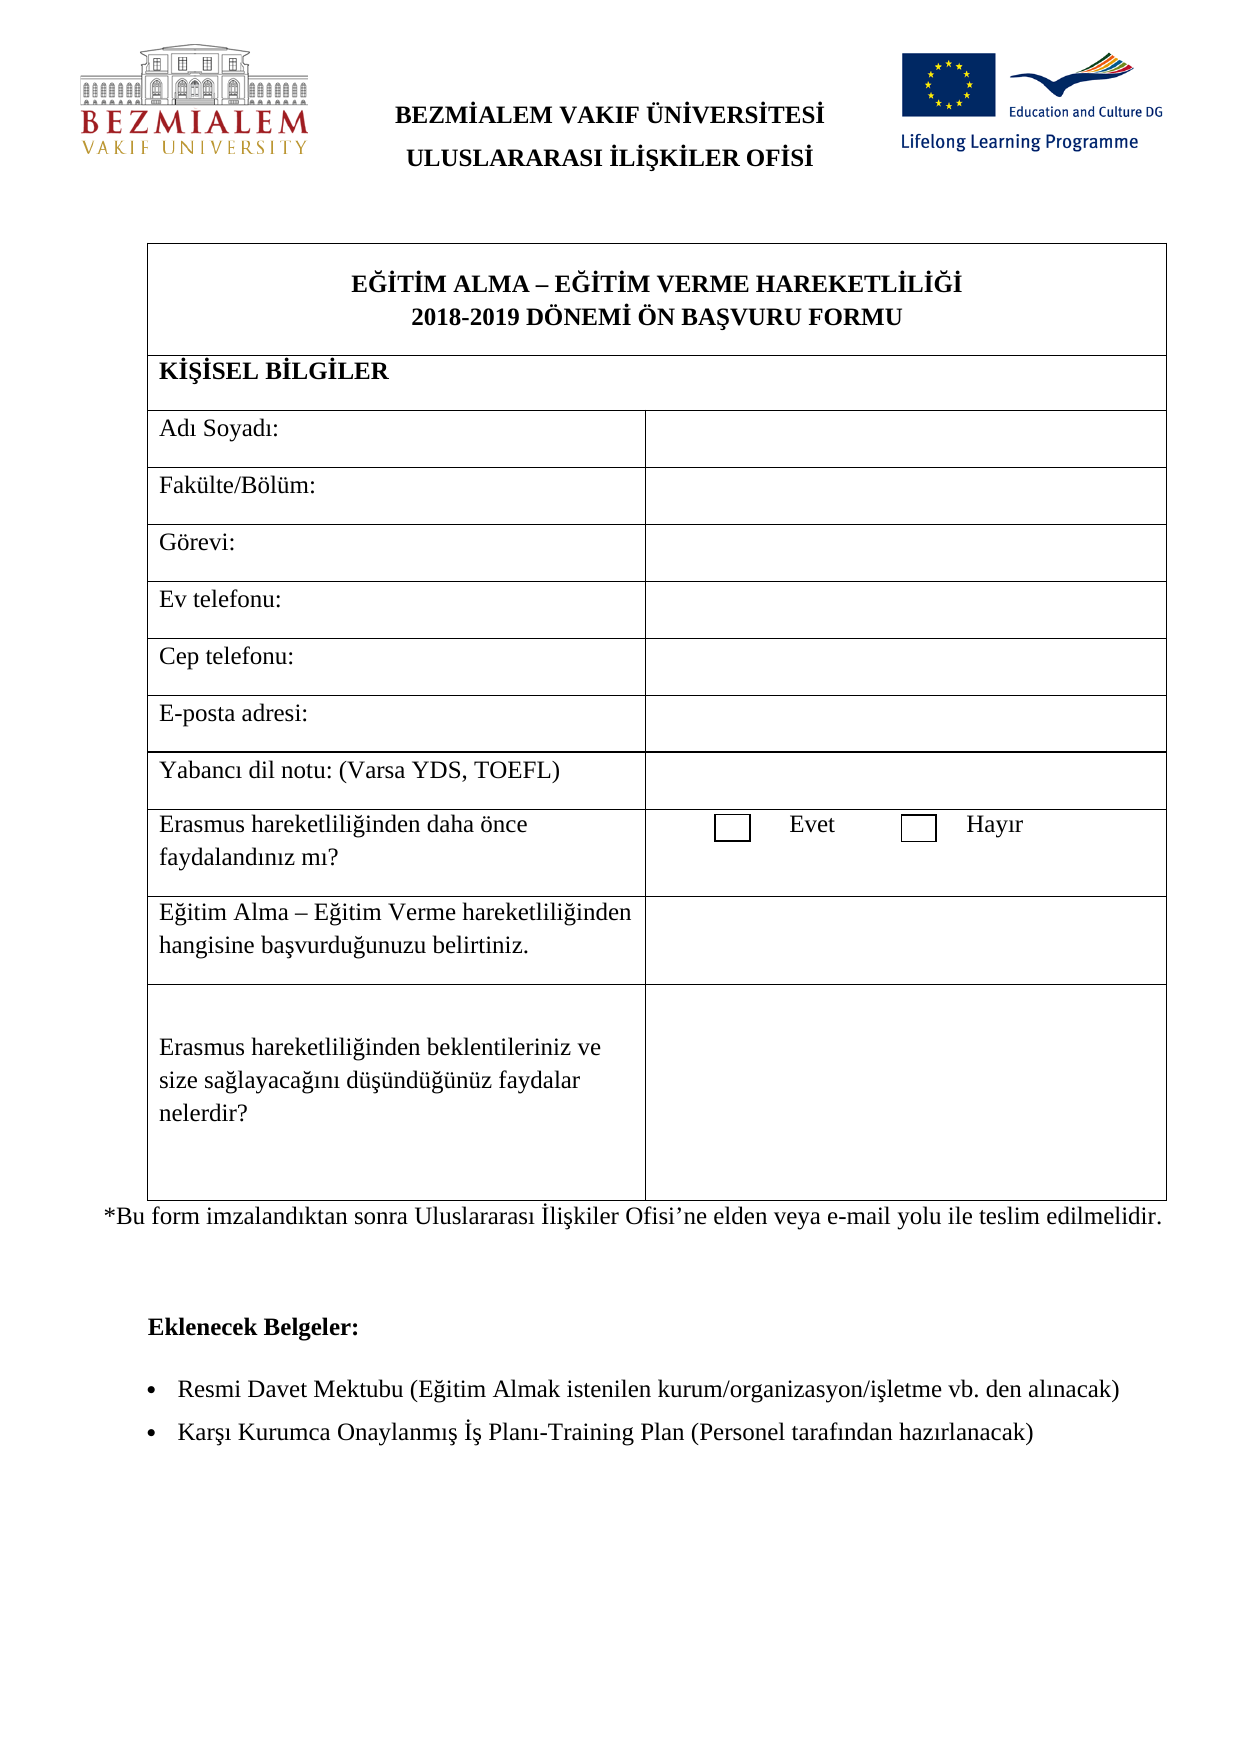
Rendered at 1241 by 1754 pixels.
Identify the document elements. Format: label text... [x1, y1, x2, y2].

table_cell Erasmus hareketliliğinden daha önce faydalandınız mı? [148, 810, 645, 896]
table_cell Cep telefonu: [148, 639, 645, 694]
table_cell [646, 411, 1166, 467]
table_cell [646, 525, 1166, 581]
text *Bu form imzalandıktan sonra Uluslararası İlişkiler Ofisi’ne elden veya e-mail yolu ile teslim edilmelidir. [103, 1201, 1167, 1230]
table_cell [646, 897, 1166, 983]
table_cell E-posta adresi: [148, 696, 645, 751]
picture [897, 49, 1164, 158]
table_cell Evet Hayır [646, 810, 1166, 896]
list Karşı Kurumca Onaylanmış İş Planı-Training Plan (Personel tarafından hazırlanacak) [148, 1417, 1211, 1446]
table_cell [646, 753, 1166, 808]
table_cell [646, 696, 1166, 751]
table_cell Eğitim Alma – Eğitim Verme hareketliliğinden hangisine başvurduğunuzu belirtiniz. [148, 897, 645, 983]
table_cell [646, 639, 1166, 694]
picture [80, 44, 308, 154]
table_cell Görevi: [148, 525, 645, 581]
table_cell Yabancı dil notu: (Varsa YDS, TOEFL) [148, 753, 645, 808]
table_cell [646, 582, 1166, 637]
table_cell KİŞİSEL BİLGİLER [148, 356, 1166, 409]
table_header EĞİTİM ALMA – EĞİTİM VERME HAREKETLİLİĞİ 2018-2019 DÖNEMİ ÖN BAŞVURU FORMU [148, 244, 1166, 355]
table_cell [646, 468, 1166, 523]
table_cell Erasmus hareketliliğinden beklentileriniz ve size sağlayacağını düşündüğünüz faydalar nelerdir? [148, 985, 645, 1200]
table_cell Adı Soyadı: [148, 411, 645, 467]
table_cell Ev telefonu: [148, 582, 645, 637]
text Eklenecek Belgeler: [148, 1312, 1167, 1340]
table_cell [646, 985, 1166, 1200]
list Resmi Davet Mektubu (Eğitim Almak istenilen kurum/organizasyon/işletme vb. den alınacak) [148, 1374, 1211, 1402]
table_cell Fakülte/Bölüm: [148, 468, 645, 523]
